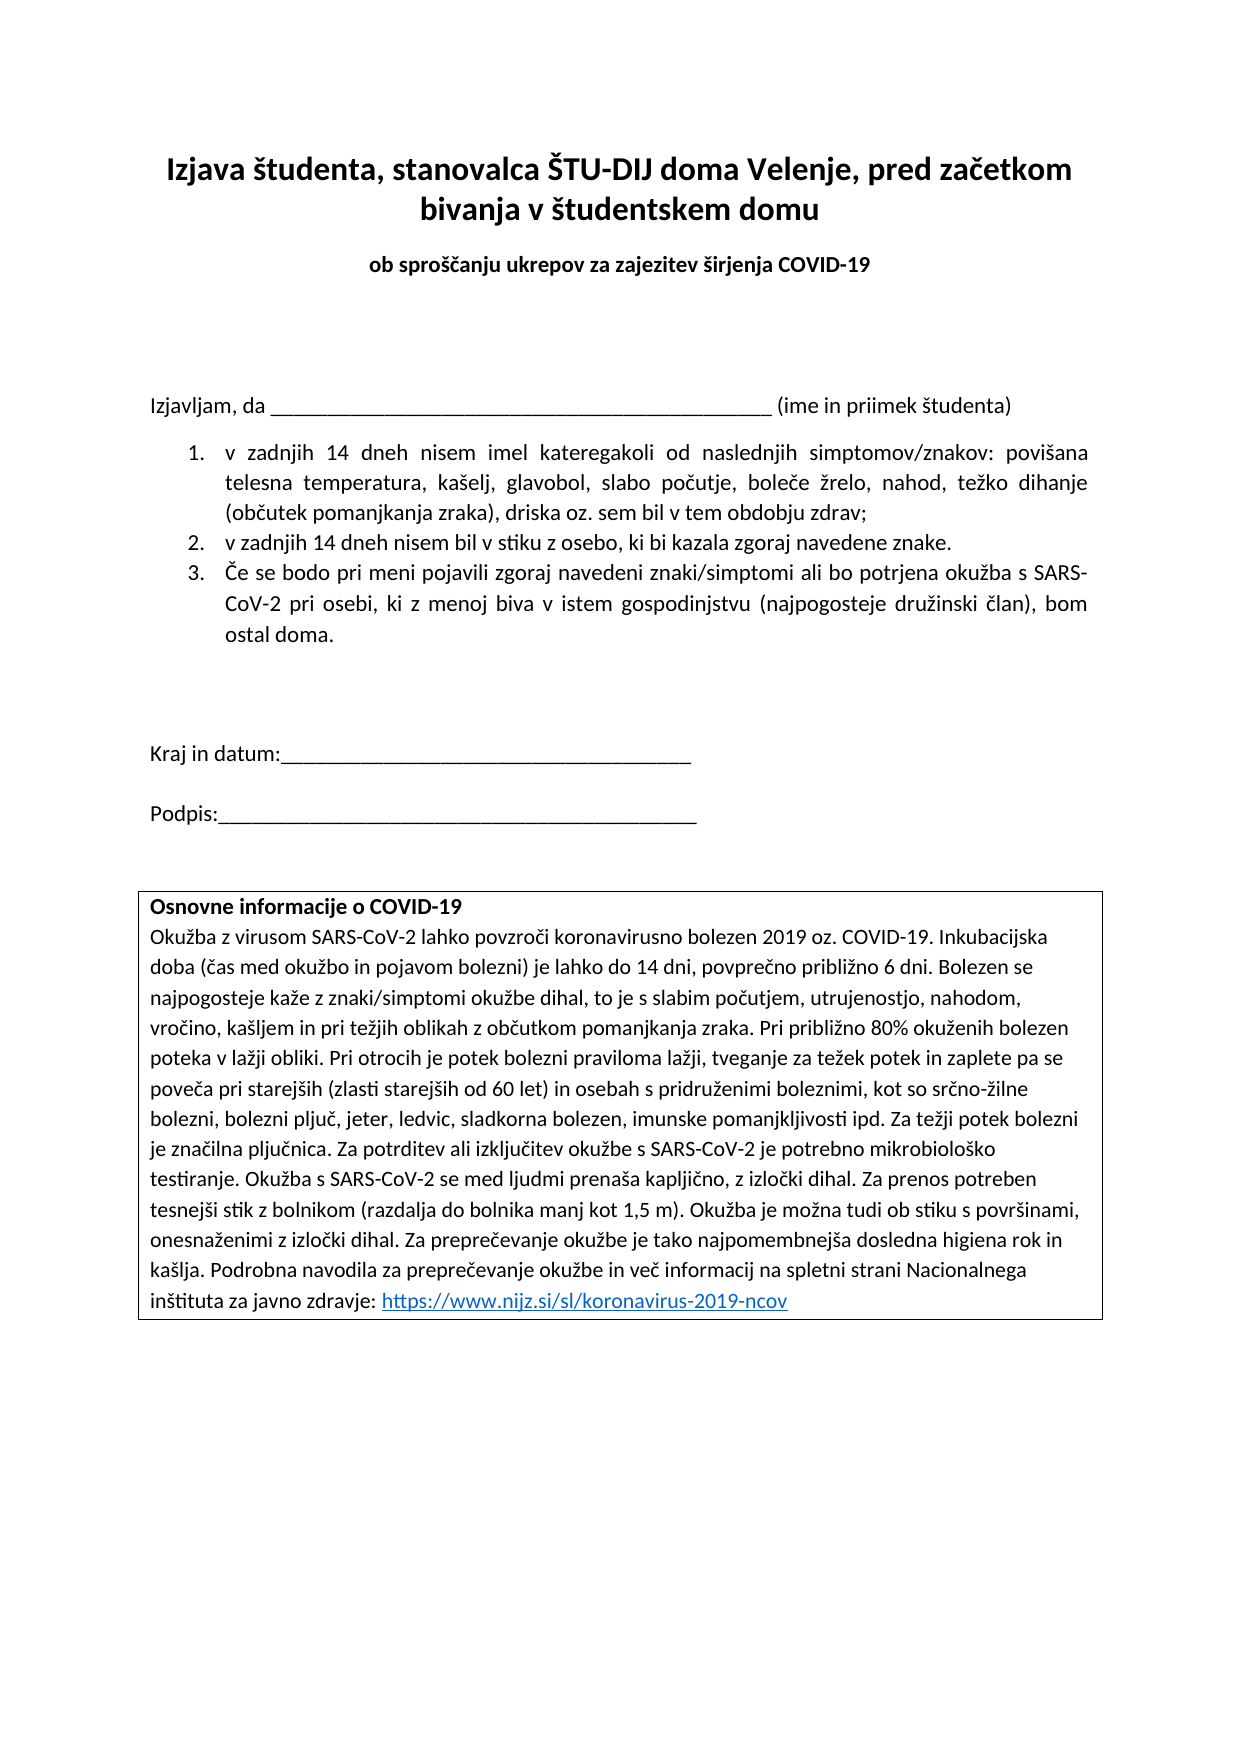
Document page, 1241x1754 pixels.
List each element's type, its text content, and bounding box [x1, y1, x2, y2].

text Osnovne informacije o COVID-19 [150, 892, 1090, 921]
text Izjavljam, da ____________________________________________ (ime in priimek študenta) [150, 391, 1090, 419]
list v zadnjih 14 dneh nisem imel kateregakoli od naslednjih simptomov/znakov: povišana telesna temperatura, kašelj, glavobol, slabo počutje, boleče žrelo, nahod, težko dihanje (občutek pomanjkanja zraka), driska oz. sem bil v tem obdobju zdrav; [187, 438, 1089, 526]
text Kraj in datum:____________________________________ [150, 739, 1090, 767]
text Okužba z virusom SARS-CoV-2 lahko povzroči koronavirusno bolezen 2019 oz. COVID-19. Inkubacijska doba (čas med okužbo in pojavom bolezni) je lahko do 14 dni, povprečno približno 6 dni. Bolezen se najpogosteje kaže z znaki/simptomi okužbe dihal, to je s slabim počutjem, utrujenostjo, nahodom, vročino, kašljem in pri težjih oblikah z občutkom pomanjkanja zraka. Pri približno 80% okuženih bolezen poteka v lažji obliki. Pri otrocih je potek bolezni praviloma lažji, tveganje za težek potek in zaplete pa se poveča pri starejših (zlasti starejših od 60 let) in osebah s pridruženimi boleznimi, kot so srčno-žilne bolezni, bolezni pljuč, jeter, ledvic, sladkorna bolezen, imunske pomanjkljivosti ipd. Za težji potek bolezni je značilna pljučnica. Za potrditev ali izključitev okužbe s SARS-CoV-2 je potrebno mikrobiološko testiranje. Okužba s SARS-CoV-2 se med ljudmi prenaša kapljično, z izločki dihal. Za prenos potreben tesnejši stik z bolnikom (razdalja do bolnika manj kot 1,5 m). Okužba je možna tudi ob stiku s površinami, onesnaženimi z izločki dihal. Za preprečevanje okužbe je tako najpomembnejša dosledna higiena rok in kašlja. Podrobna navodila za preprečevanje okužbe in več informacij na spletni strani Nacionalnega inštituta za javno zdravje: https://www.nijz.si/sl/koronavirus-2019-ncov [150, 923, 1089, 1313]
list Če se bodo pri meni pojavili zgoraj navedeni znaki/simptomi ali bo potrjena okužba s SARS-CoV-2 pri osebi, ki z menoj biva v istem gospodinjstvu (najpogosteje družinski član), bom ostal doma. [187, 558, 1089, 649]
text Izjava študenta, stanovalca ŠTU-DIJ doma Velenje, pred začetkom bivanja v študentskem domu [150, 148, 1089, 229]
text ob sproščanju ukrepov za zajezitev širjenja COVID-19 [150, 250, 1089, 278]
list v zadnjih 14 dneh nisem bil v stiku z osebo, ki bi kazala zgoraj navedene znake. [187, 528, 1090, 556]
text Podpis:__________________________________________ [150, 799, 1090, 827]
